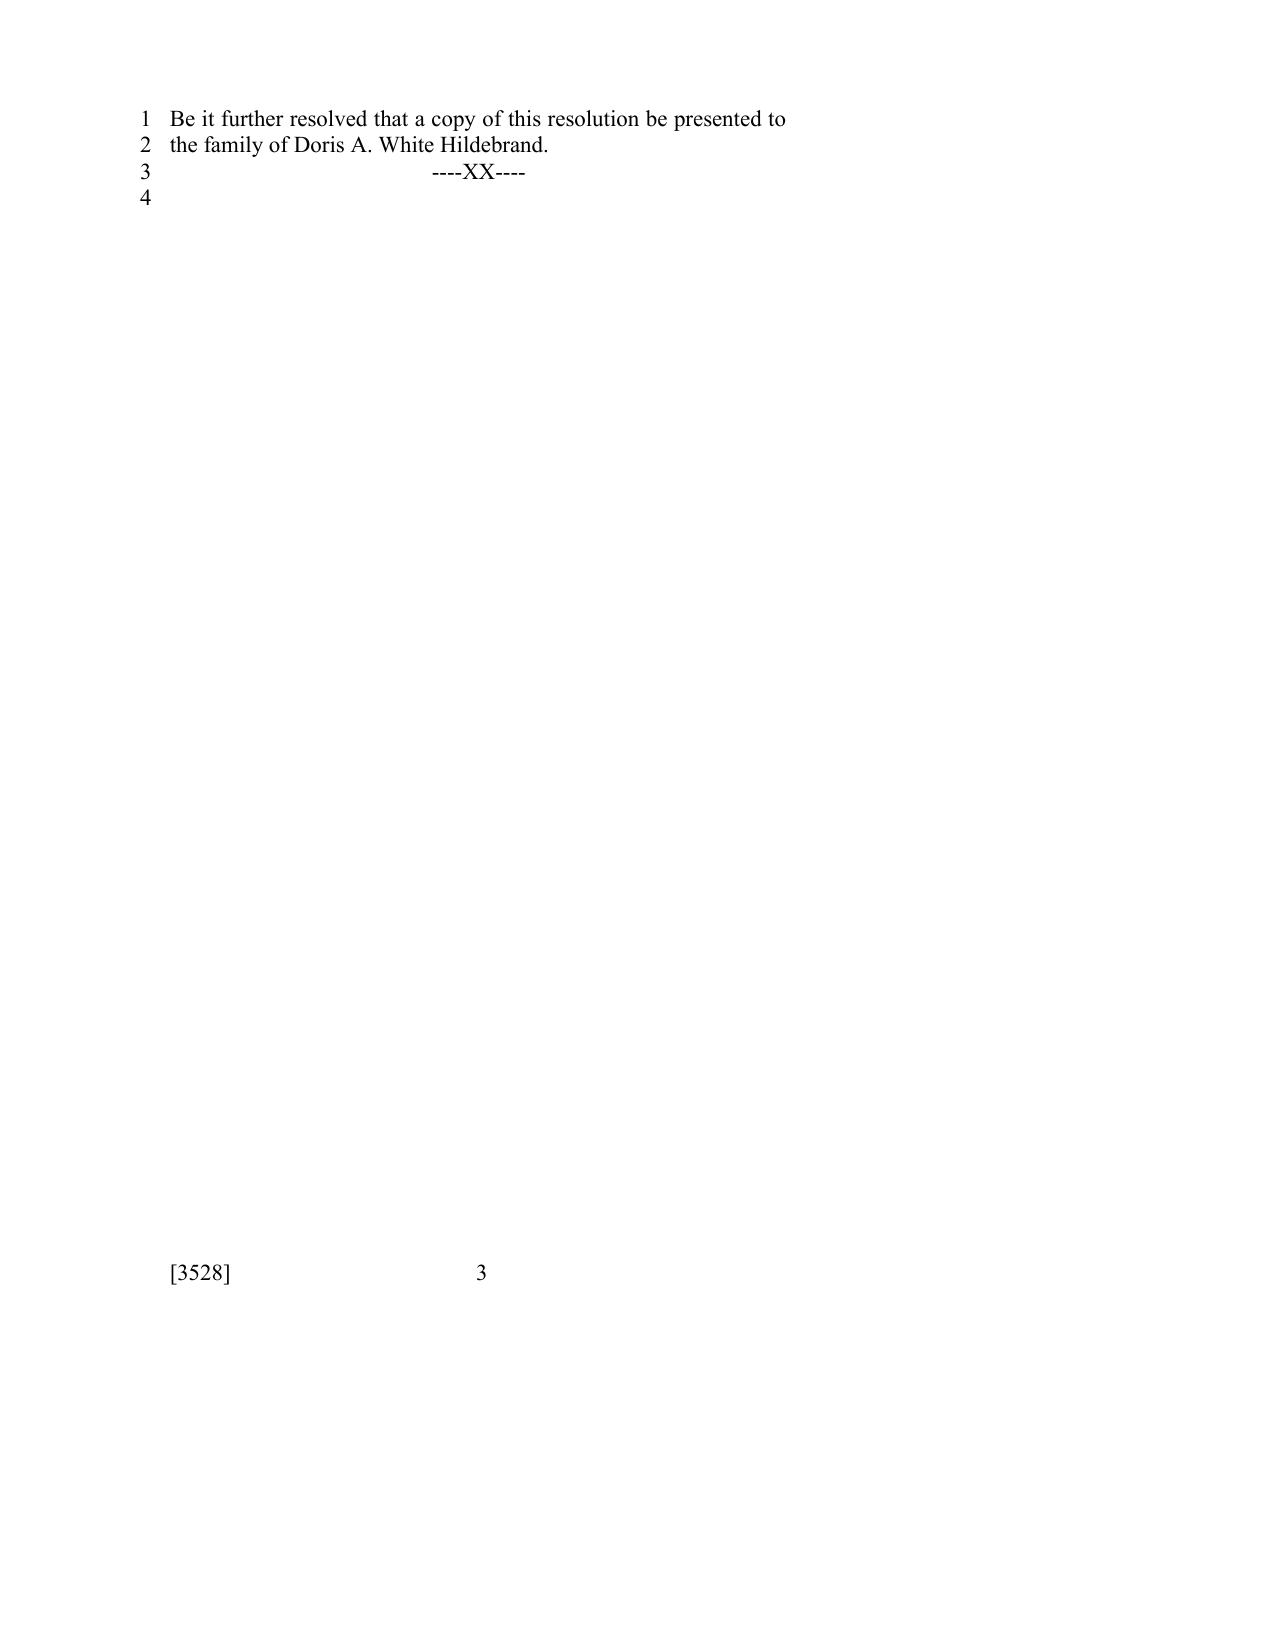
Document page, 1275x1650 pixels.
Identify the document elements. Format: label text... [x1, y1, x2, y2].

text Be it further resolved that a copy of this resolution be presented to the family of Doris A. White Hildebrand. [169, 105, 787, 158]
text ----XX---- [169, 158, 787, 184]
